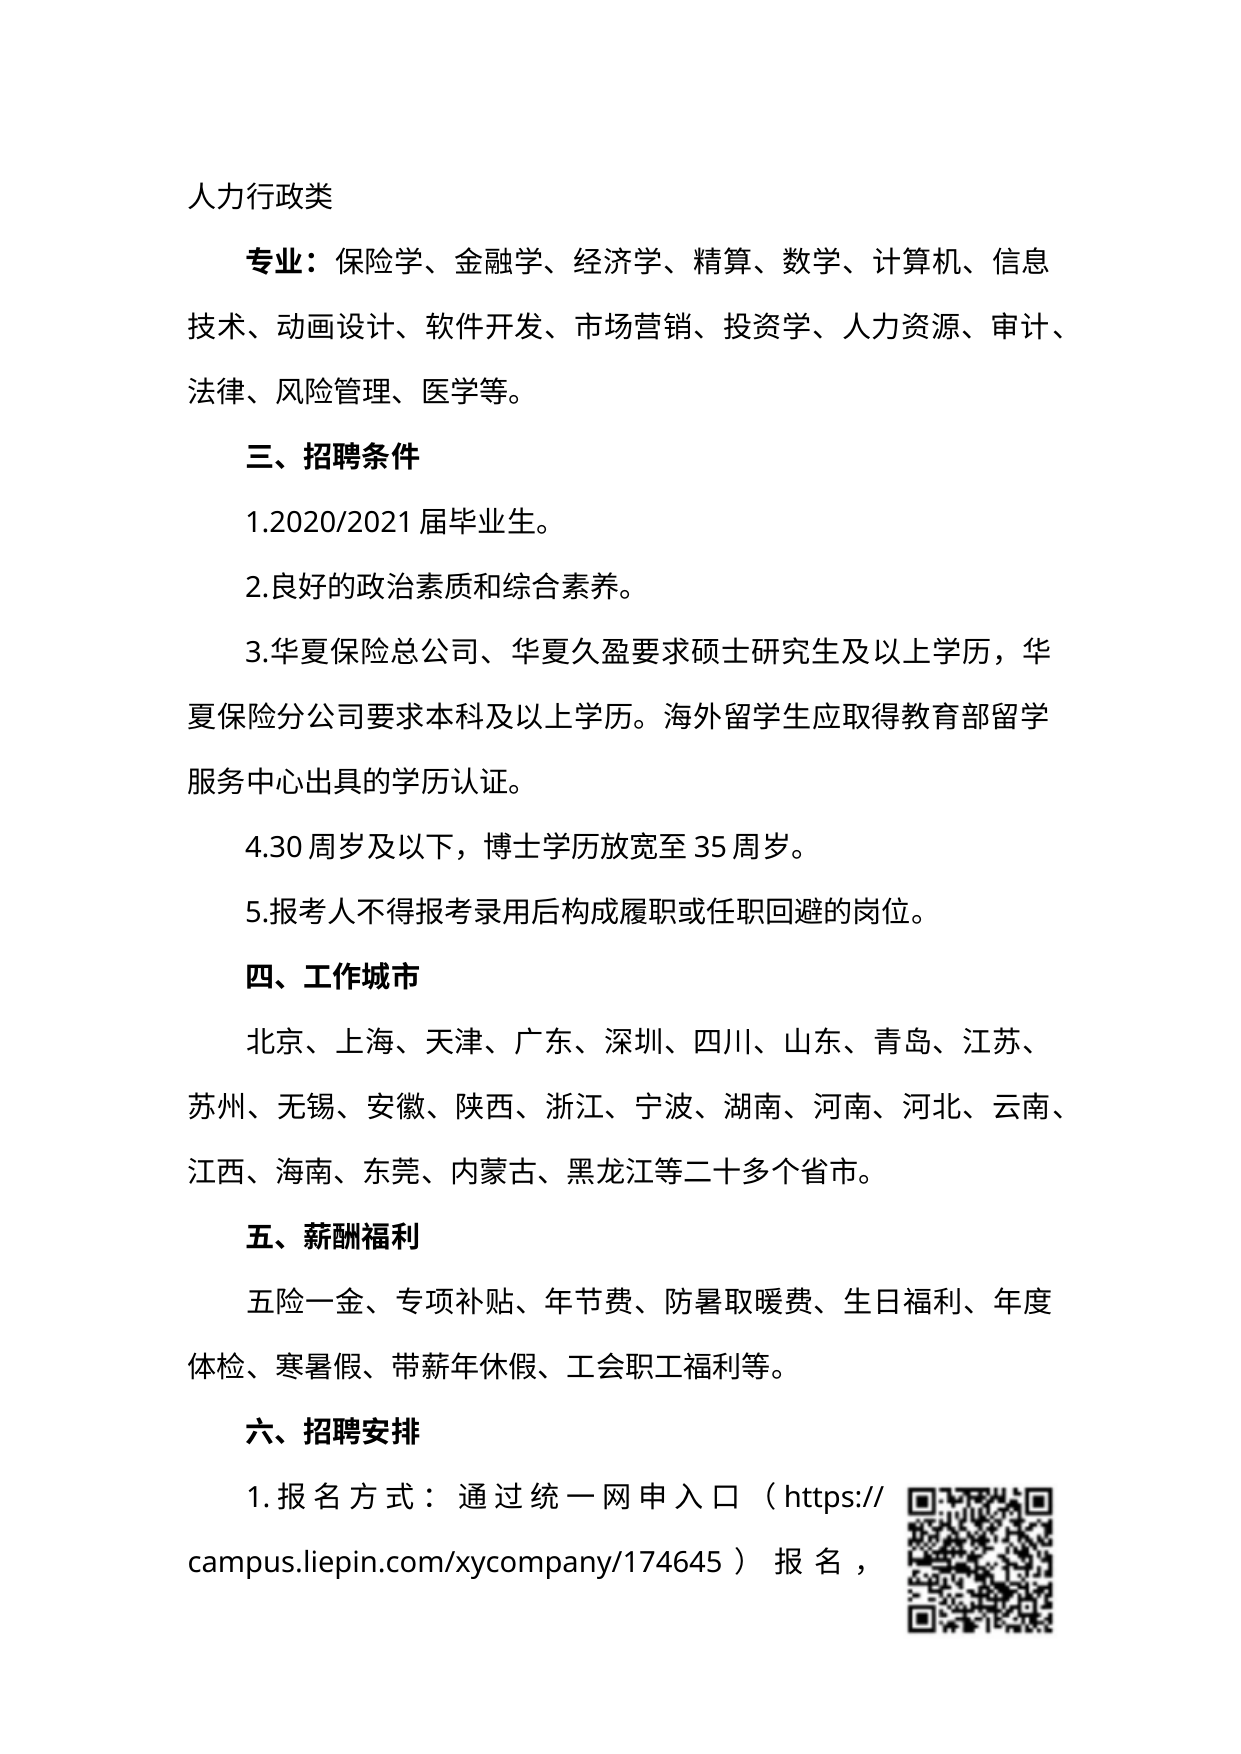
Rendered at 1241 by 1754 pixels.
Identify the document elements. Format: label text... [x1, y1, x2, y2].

text 1.2020/2021届毕业生。 [187, 487, 1053, 552]
text 五、薪酬福利 [187, 1202, 1053, 1267]
text 2.良好的政治素质和综合素养。 [187, 552, 1053, 617]
text 4.30周岁及以下，博士学历放宽至35周岁。 [187, 812, 1053, 877]
text 五险一金、专项补贴、年节费、防暑取暖费、生日福利、年度体检、寒暑假、带薪年休假、工会职工福利等。 [187, 1267, 1053, 1397]
text 3.华夏保险总公司、华夏久盈要求硕士研究生及以上学历，华夏保险分公司要求本科及以上学历。海外留学生应取得教育部留学服务中心出具的学历认证。 [187, 617, 1053, 812]
text 5.报考人不得报考录用后构成履职或任职回避的岗位。 [187, 877, 1053, 942]
text 四、工作城市 [187, 942, 1053, 1007]
text 三、招聘条件 [187, 422, 1053, 487]
text 专业：保险学、金融学、经济学、精算、数学、计算机、信息技术、动画设计、软件开发、市场营销、投资学、人力资源、审计、法律、风险管理、医学等。 [187, 227, 1053, 422]
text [187, 1462, 1053, 1592]
text 六、招聘安排 [187, 1397, 1053, 1462]
picture [903, 1483, 1058, 1639]
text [187, 162, 1053, 227]
text 北京、上海、天津、广东、深圳、四川、山东、青岛、江苏、苏州、无锡、安徽、陕西、浙江、宁波、湖南、河南、河北、云南、江西、海南、东莞、内蒙古、黑龙江等二十多个省市。 [187, 1007, 1053, 1202]
